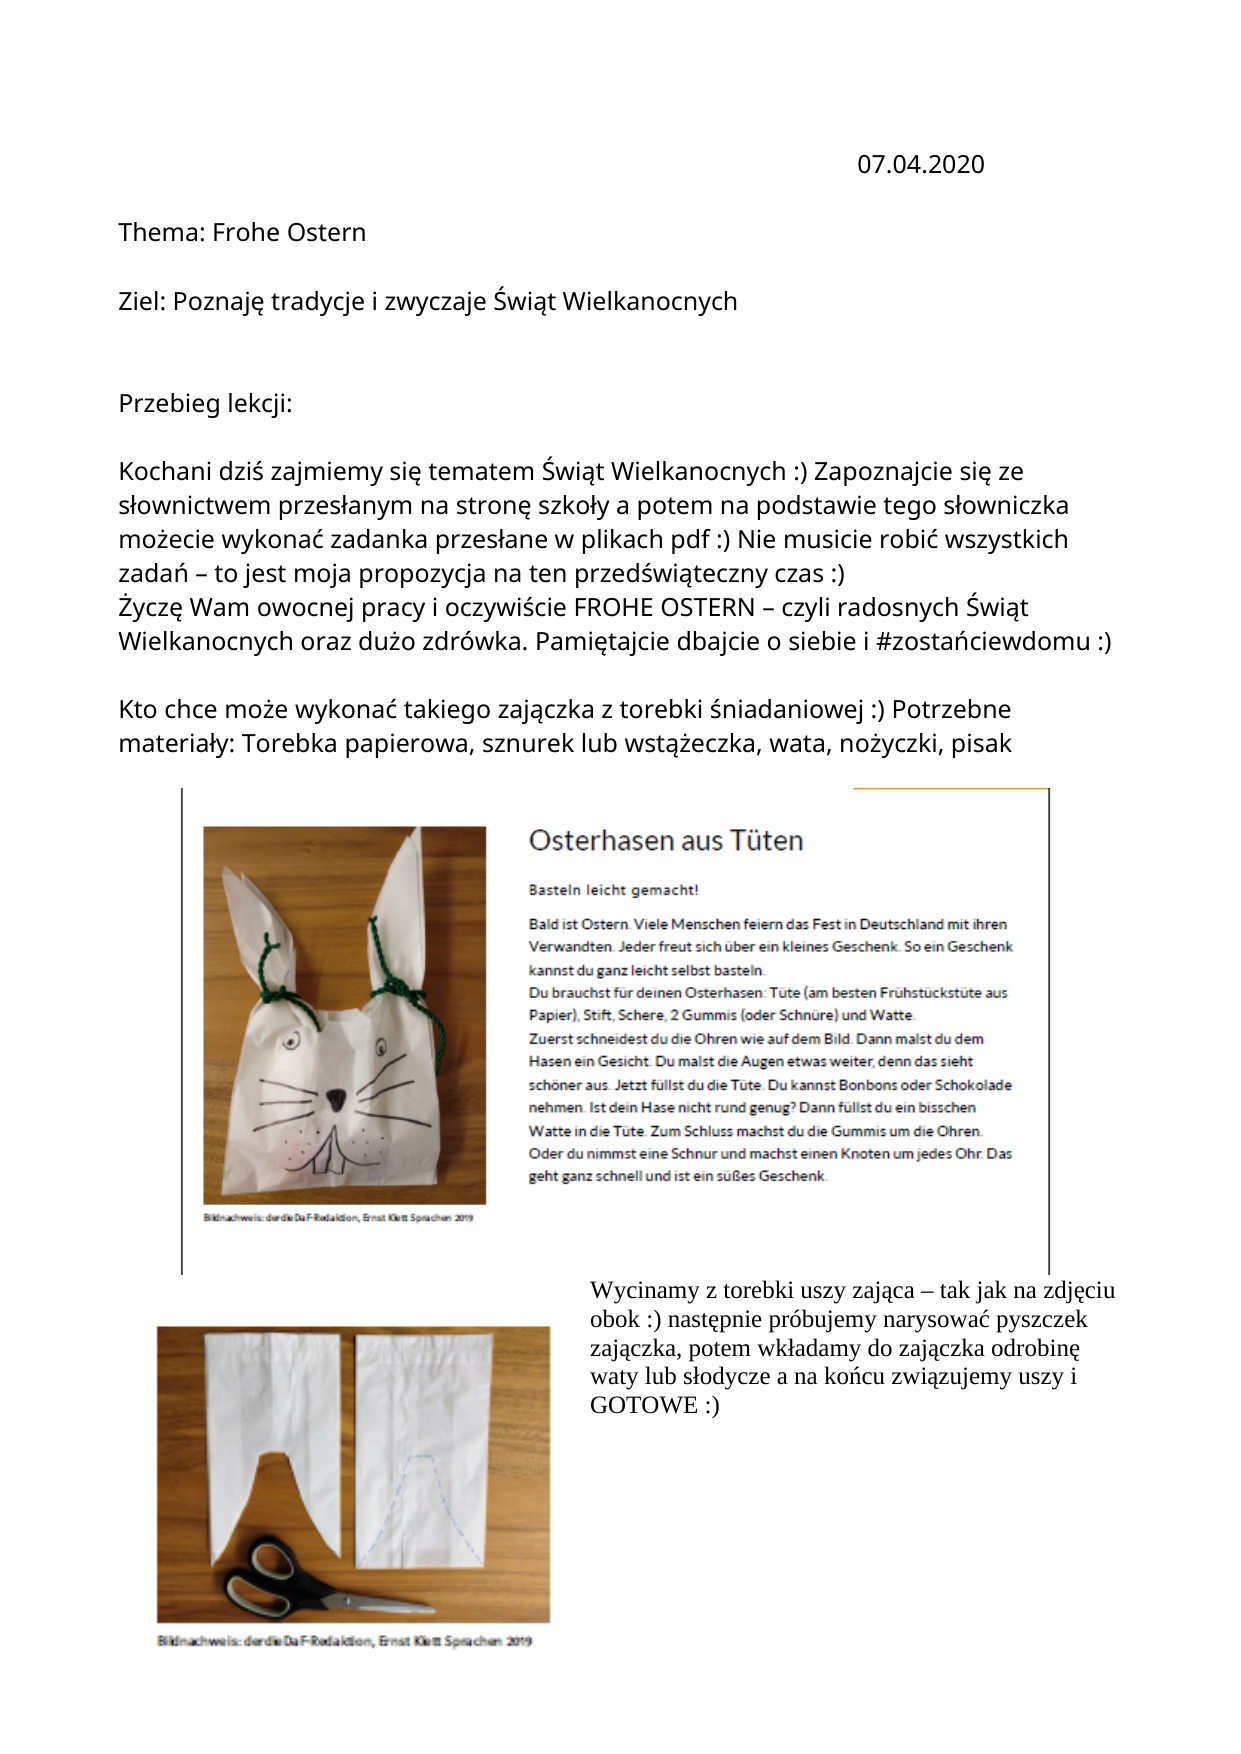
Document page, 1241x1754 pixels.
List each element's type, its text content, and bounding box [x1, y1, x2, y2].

text Wycinamy z torebki uszy zająca – tak jak na zdjęciu obok :) następnie próbujemy narysować pyszczek zajączka, potem wkładamy do zajączka odrobinę waty lub słodycze a na końcu związujemy uszy i GOTOWE :) [118, 846, 1122, 1419]
text Kto chce może wykonać takiego zajączka z torebki śniadaniowej :) Potrzebne materiały: Torebka papierowa, sznurek lub wstążeczka, wata, nożyczki, pisak [118, 692, 1122, 760]
text Przebieg lekcji: [118, 385, 1122, 419]
text Thema: Frohe Ostern [118, 215, 1122, 249]
text Ziel: Poznaję tradycje i zwyczaje Świąt Wielkanocnych [118, 283, 1122, 317]
text Kochani dziś zajmiemy się tematem Świąt Wielkanocnych :) Zapoznajcie się ze słownictwem przesłanym na stronę szkoły a potem na podstawie tego słowniczka możecie wykonać zadanka przesłane w plikach pdf :) Nie musicie robić wszystkich zadań – to jest moja propozycja na ten przedświąteczny czas :) [118, 453, 1122, 590]
text 07.04.2020 [118, 147, 1122, 181]
text Życzę Wam owocnej pracy i oczywiście FROHE OSTERN – czyli radosnych Świąt Wielkanocnych oraz dużo zdrówka. Pamiętajcie dbajcie o siebie i #zostańciewdomu :) [118, 590, 1122, 658]
